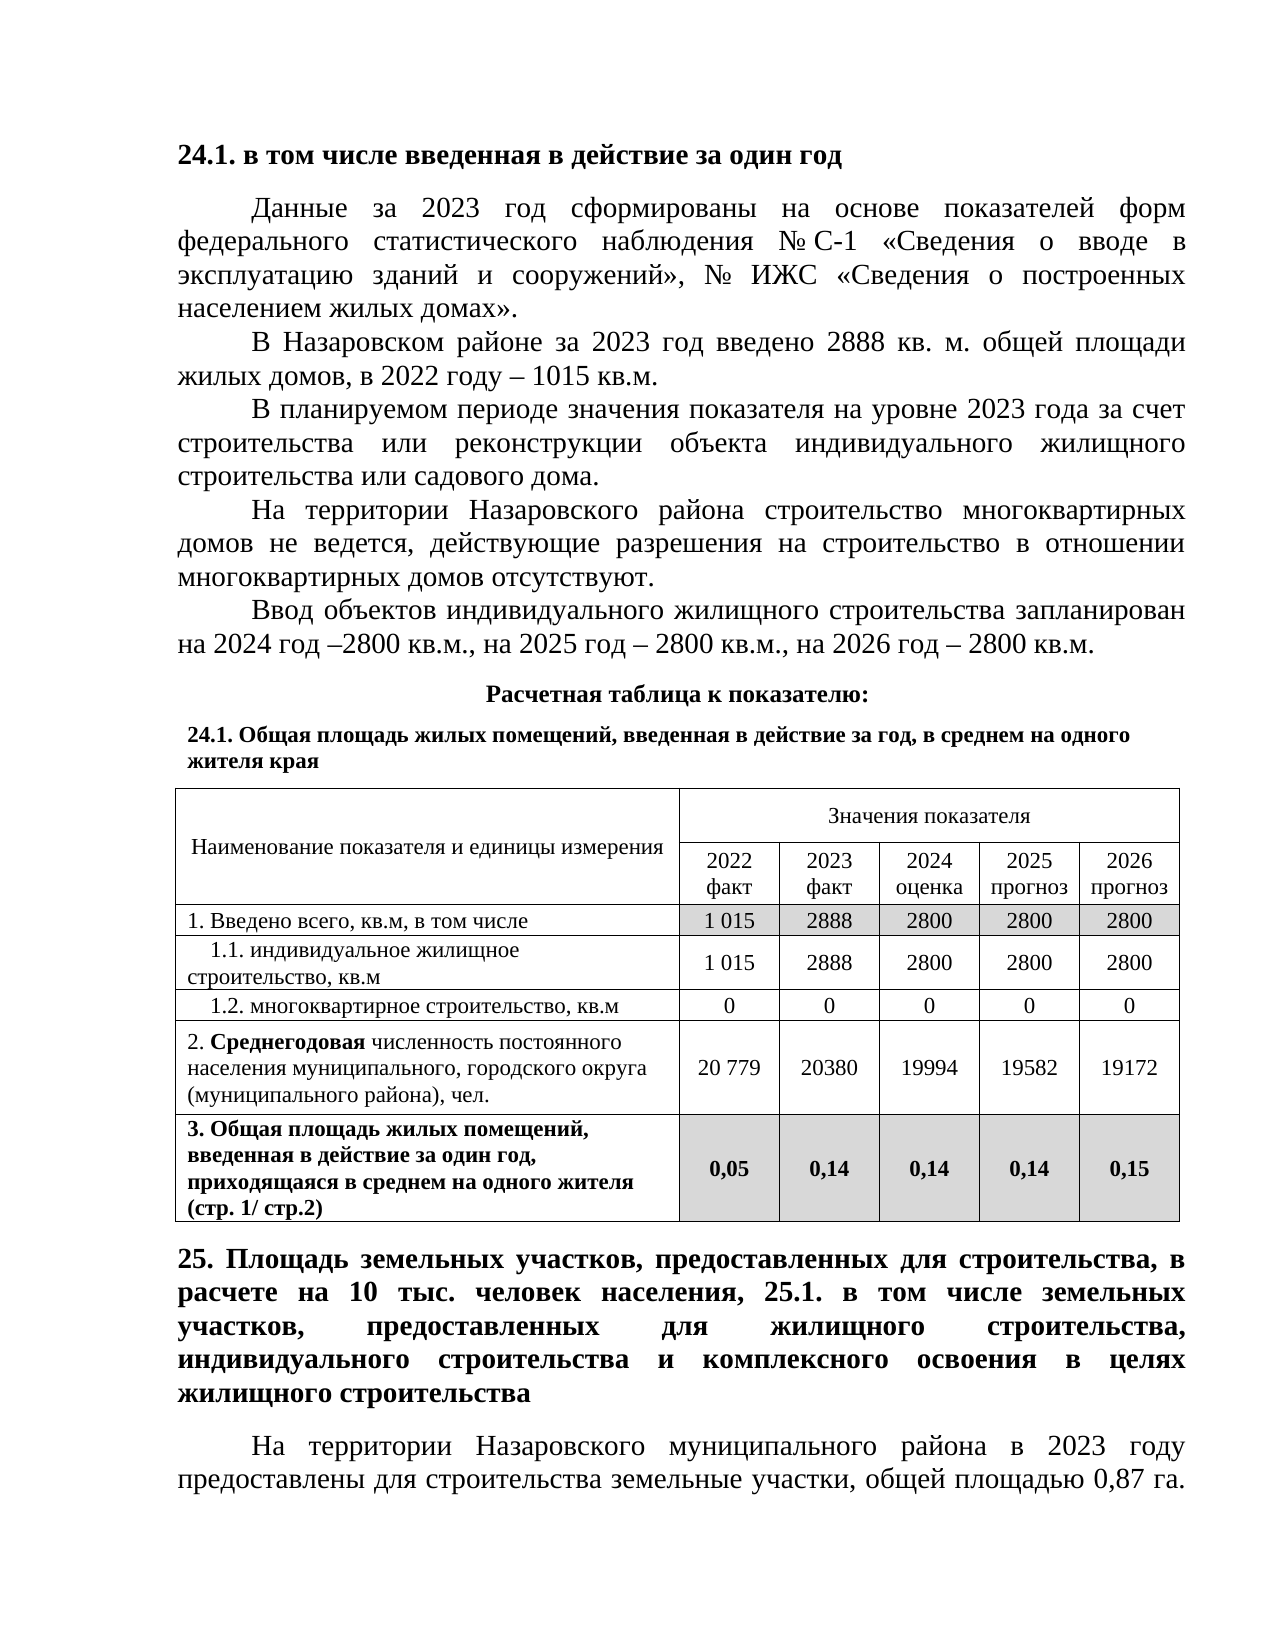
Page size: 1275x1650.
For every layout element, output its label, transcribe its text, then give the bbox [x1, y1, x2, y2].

table_cell 3. Общая площадь жилых помещений, введенная в действие за один год, приходящаяся в среднем на одного жителя (стр. 1/ стр.2) [176, 1115, 679, 1221]
text 24.1. в том числе введенная в действие за один год [177, 137, 1186, 171]
table_cell 2800 [880, 905, 979, 935]
table_cell 19172 [1080, 1021, 1179, 1114]
table_header Расчетная таблица к показателю: [176, 660, 1179, 707]
table_cell 24.1. Общая площадь жилых помещений, введенная в действие за год, в среднем на одного жителя края [176, 708, 1179, 788]
table_cell 2. Среднегодовая численность постоянного населения муниципального, городского округа (муниципального района), чел. [176, 1021, 679, 1114]
table_cell 0,05 [680, 1115, 779, 1221]
table_cell 2888 [780, 905, 879, 935]
table_cell 2800 [980, 905, 1079, 935]
table_cell 0,14 [880, 1115, 979, 1221]
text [177, 1428, 1186, 1495]
table_cell 19994 [880, 1021, 979, 1114]
table_cell 19582 [980, 1021, 1079, 1114]
table_cell 0 [780, 990, 879, 1020]
table_cell 0 [1080, 990, 1179, 1020]
table_cell 1 015 [680, 905, 779, 935]
table_cell 1. Введено всего, кв.м, в том числе [176, 905, 679, 935]
table_cell 0 [880, 990, 979, 1020]
table_cell 0,15 [1080, 1115, 1179, 1221]
table_cell 0,14 [980, 1115, 1079, 1221]
text В Назаровском районе за 2023 год введено 2888 кв. м. общей площади жилых домов, в 2022 году – 1015 кв.м. [177, 324, 1186, 391]
table_cell 2800 [880, 936, 979, 989]
text Данные за 2023 год сформированы на основе показателей форм федерального статистического наблюдения № С-1 «Сведения о вводе в эксплуатацию зданий и сооружений», № ИЖС «Сведения о построенных населением жилых домах». [177, 190, 1186, 324]
table_cell 0,14 [780, 1115, 879, 1221]
text 25. Площадь земельных участков, предоставленных для строительства, в расчете на 10 тыс. человек населения, 25.1. в том числе земельных участков, предоставленных для жилищного строительства, индивидуального строительства и комплексного освоения в целях жилищного строительства [177, 1241, 1186, 1408]
table_cell 1 015 [680, 936, 779, 989]
table_cell 0 [680, 990, 779, 1020]
table_cell 2800 [980, 936, 1079, 989]
table_cell Значения показателя [680, 789, 1179, 842]
table_cell 2026 прогноз [1080, 843, 1179, 904]
table_cell 2023 факт [780, 843, 879, 904]
table_cell 2024 оценка [880, 843, 979, 904]
table_cell 1.1. индивидуальное жилищное строительство, кв.м [176, 936, 679, 989]
table_cell 2800 [1080, 936, 1179, 989]
table_cell 0 [980, 990, 1079, 1020]
table_cell 20 779 [680, 1021, 779, 1114]
text На территории Назаровского района строительство многоквартирных домов не ведется, действующие разрешения на строительство в отношении многоквартирных домов отсутствуют. [177, 492, 1186, 592]
table_cell 2888 [780, 936, 879, 989]
table_cell 2022 факт [680, 843, 779, 904]
table_cell 1.2. многоквартирное строительство, кв.м [176, 990, 679, 1020]
table_cell Наименование показателя и единицы измерения [176, 789, 679, 904]
text Ввод объектов индивидуального жилищного строительства запланирован на 2024 год –2800 кв.м., на 2025 год – 2800 кв.м., на 2026 год – 2800 кв.м. [177, 592, 1186, 659]
table_cell 2025 прогноз [980, 843, 1079, 904]
table_cell 20380 [780, 1021, 879, 1114]
table_cell 2800 [1080, 905, 1179, 935]
text В планируемом периоде значения показателя на уровне 2023 года за счет строительства или реконструкции объекта индивидуального жилищного строительства или садового дома. [177, 391, 1186, 492]
